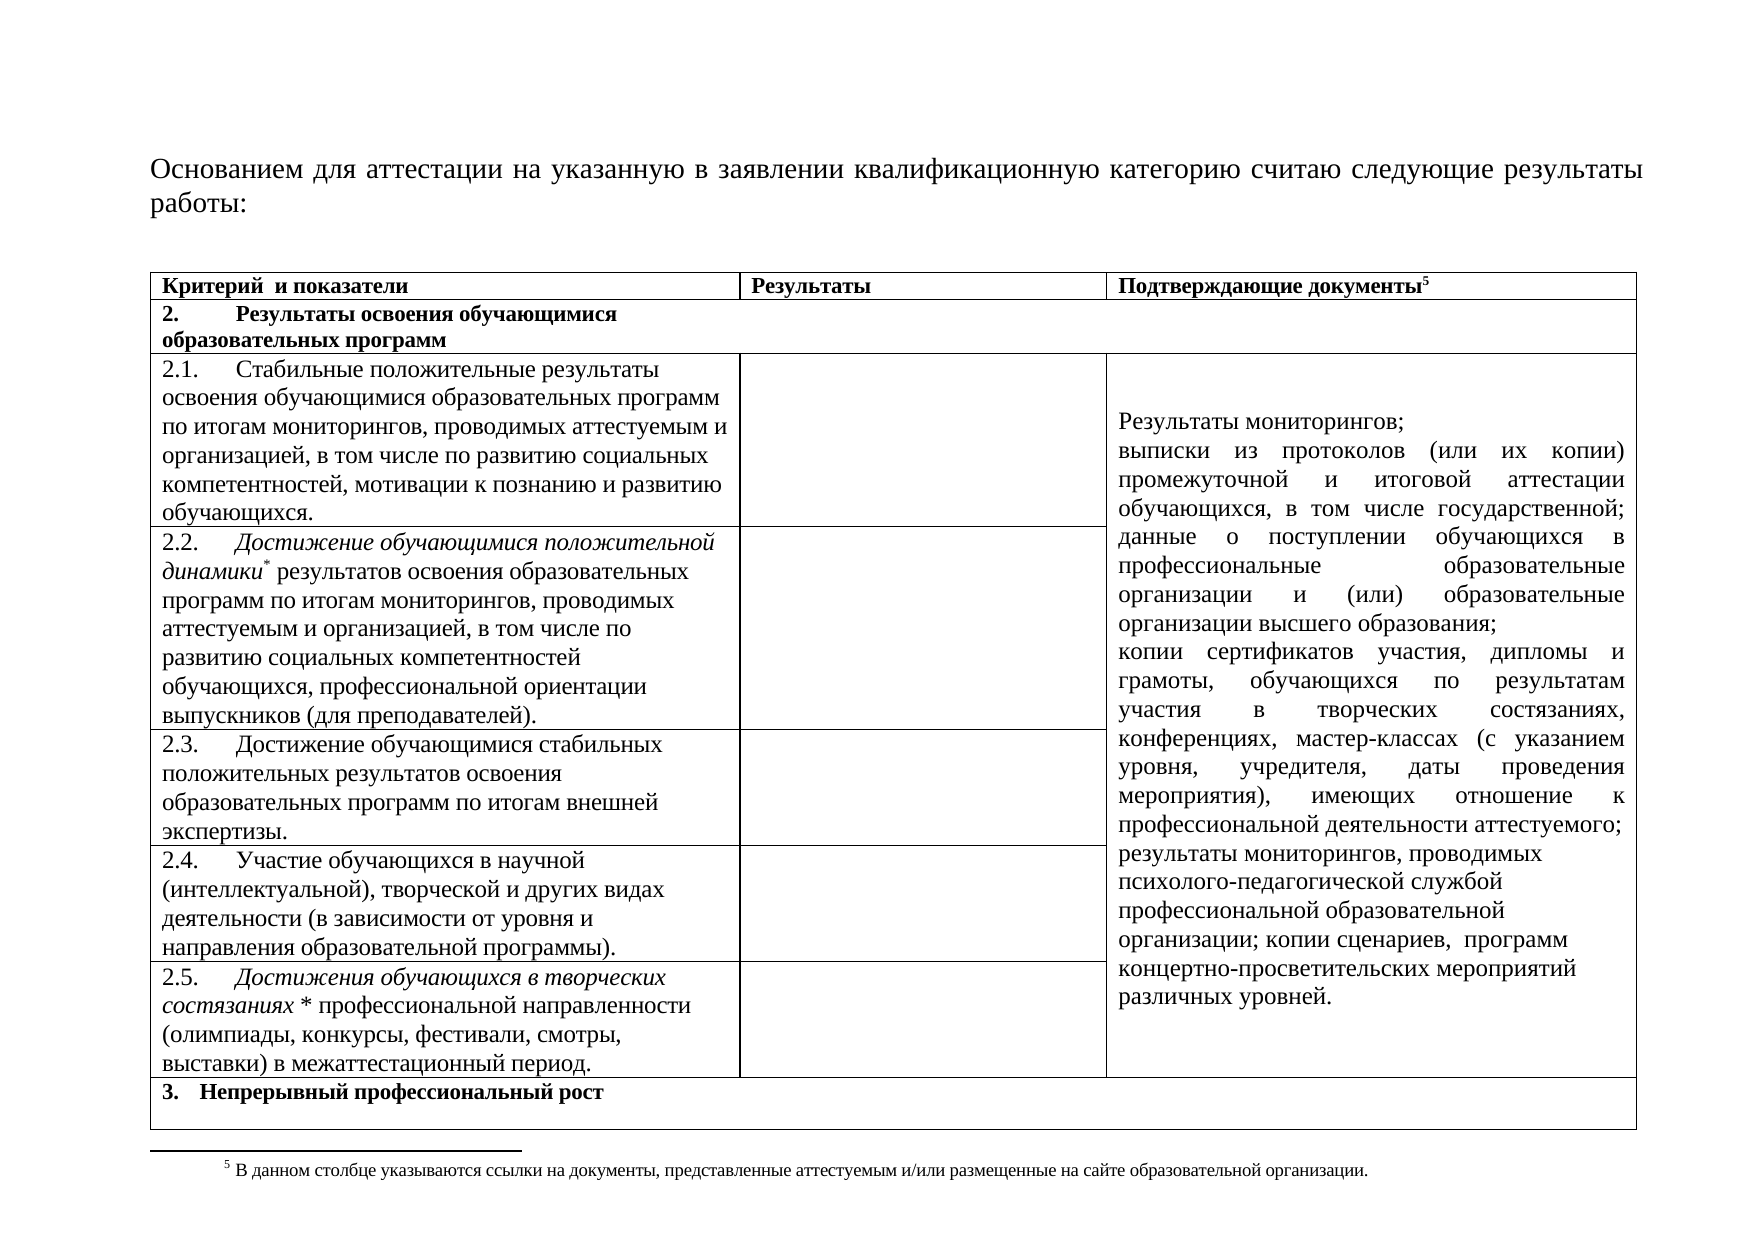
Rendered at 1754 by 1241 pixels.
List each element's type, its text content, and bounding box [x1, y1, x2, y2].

table_header Результаты [741, 273, 1106, 299]
table_cell Участие обучающихся в научной (интеллектуальной), творческой и других видах деятельности (в зависимости от уровня и направления образовательной программы). [151, 846, 739, 961]
text Основанием для аттестации на указанную в заявлении квалификационную категорию считаю следующие результаты работы: [150, 152, 1644, 219]
table_cell Достижение обучающимися положительной динамики* результатов освоения образовательных программ по итогам мониторингов, проводимых аттестуемым и организацией, в том числе по развитию социальных компетентностей обучающихся, профессиональной ориентации выпускников (для преподавателей). [151, 527, 739, 728]
table_cell Результаты освоения обучающимися образовательных программ [151, 300, 1636, 353]
table_cell Стабильные положительные результаты освоения обучающимися образовательных программ по итогам мониторингов, проводимых аттестуемым и организацией, в том числе по развитию социальных компетентностей, мотивации к познанию и развитию обучающихся. [151, 354, 739, 526]
table_cell [741, 730, 1106, 844]
table_cell [741, 527, 1106, 728]
table_cell Непрерывный профессиональный рост [151, 1078, 1636, 1129]
table_header Подтверждающие документы [1107, 273, 1636, 299]
table_cell [741, 962, 1106, 1077]
table_cell Результаты мониторингов; выписки из протоколов (или их копии) промежуточной и итоговой аттестации обучающихся, в том числе государственной; данные о поступлении обучающихся в профессиональные образовательные организации и (или) образовательные организации высшего образования; копии сертификатов участия, дипломы и грамоты, обучающихся по результатам участия в творческих состязаниях, конференциях, мастер-классах (с указанием уровня, учредителя, даты проведения мероприятия), имеющих отношение к профессиональной деятельности аттестуемого; результаты мониторингов, проводимых психолого-педагогической службой профессиональной образовательной организации; копии сценариев, программ концертно-просветительских мероприятий различных уровней. [1107, 354, 1636, 1077]
table_cell Достижения обучающихся в творческих состязаниях * профессиональной направленности (олимпиады, конкурсы, фестивали, смотры, выставки) в межаттестационный период. [151, 962, 739, 1077]
table_cell [741, 846, 1106, 961]
table_cell [741, 354, 1106, 526]
table_cell Достижение обучающимися стабильных положительных результатов освоения образовательных программ по итогам внешней экспертизы. [151, 730, 739, 844]
table_header Критерий и показатели [151, 273, 739, 299]
